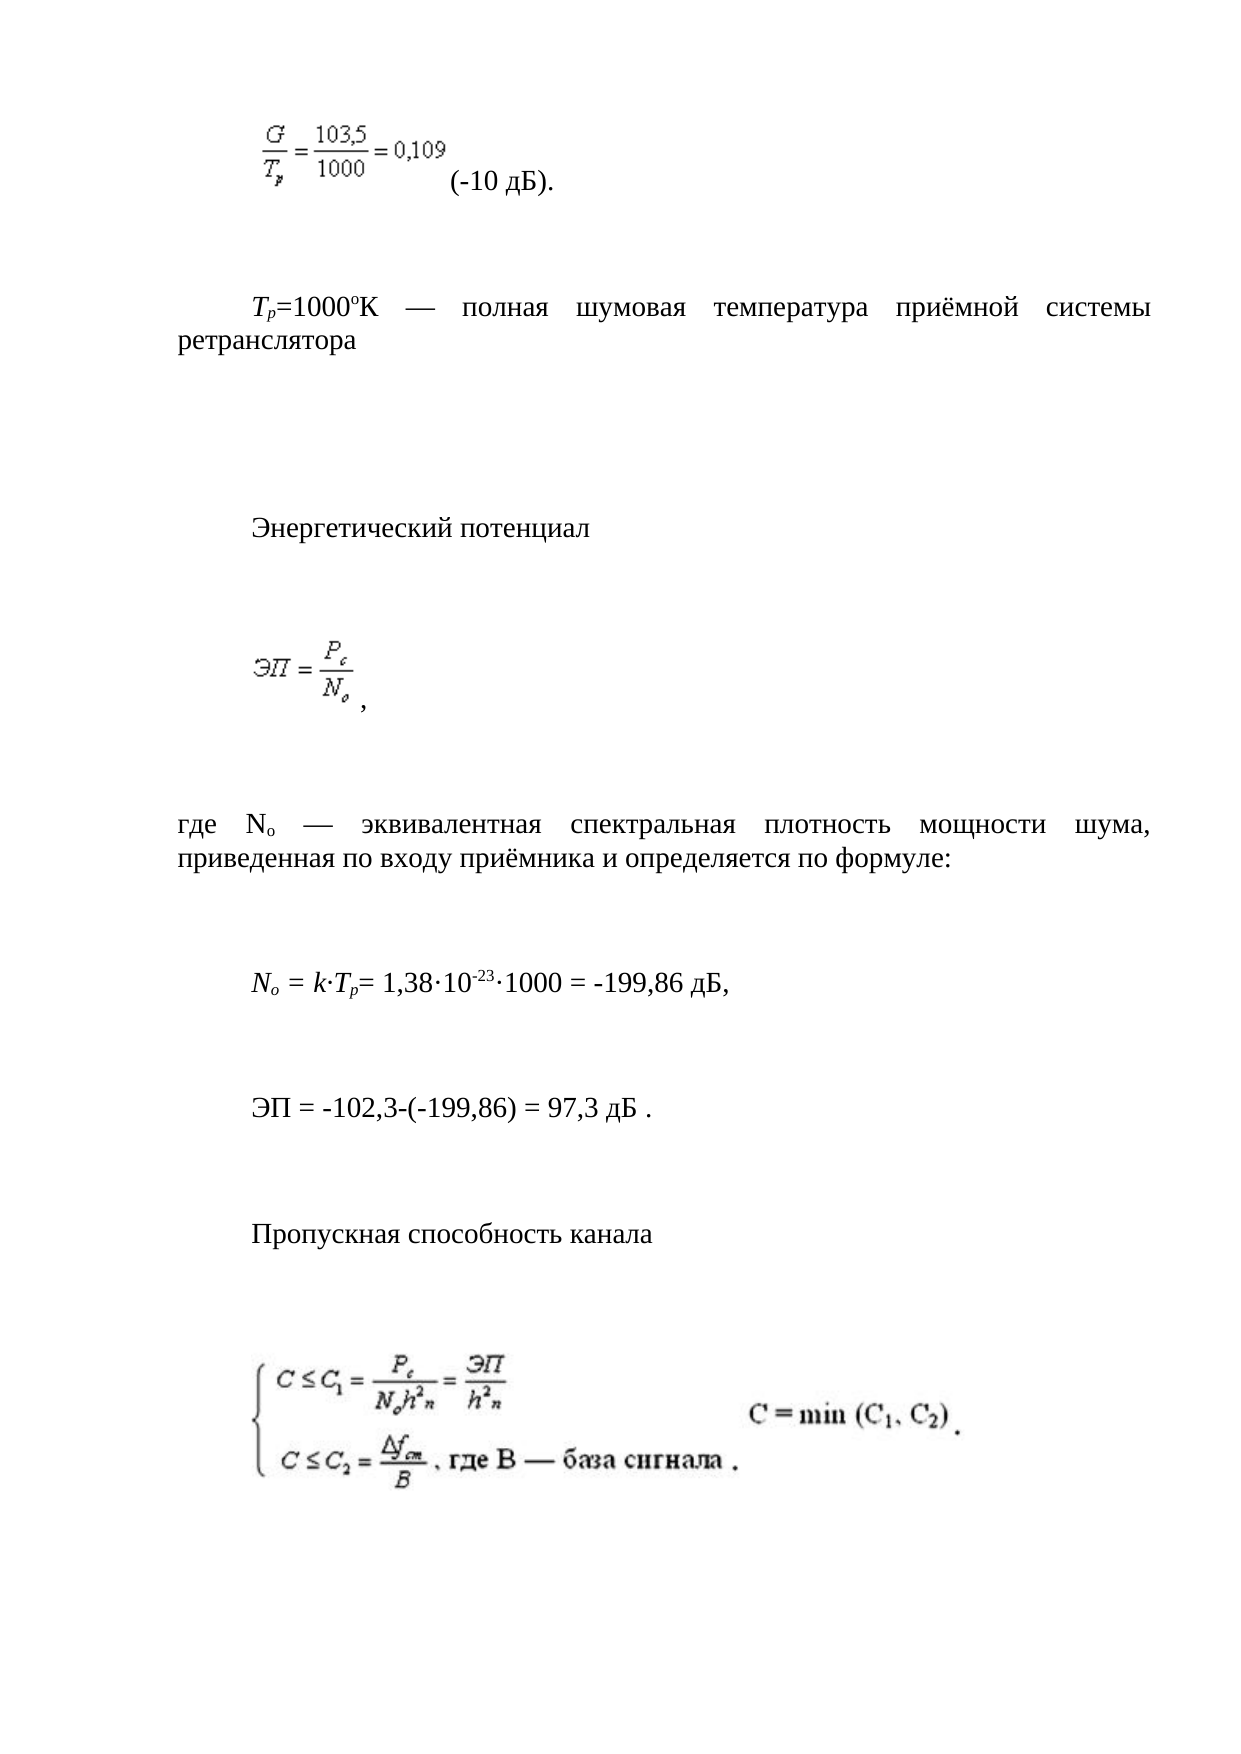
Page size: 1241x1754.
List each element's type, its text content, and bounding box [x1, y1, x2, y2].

text где No — эквивалентная спектральная плотность мощности шума, приведенная по входу приёмника и определяется по формуле: [177, 806, 1152, 873]
text , [177, 636, 1152, 714]
text Энергетический потенциал [177, 510, 1152, 544]
text No = k·Тр= 1,38·10-23·1000 = -199,86 дБ, [177, 965, 1152, 999]
picture [251, 1341, 971, 1497]
text (-10 дБ). [177, 118, 1152, 197]
text Тр=1000оК — полная шумовая температура приёмной системы ретранслятора [177, 289, 1152, 356]
text Пропускная способность канала [177, 1216, 1152, 1249]
picture [251, 635, 360, 709]
text ЭП = -102,3-(-199,86) = 97,3 дБ . [177, 1091, 1152, 1124]
picture [258, 118, 450, 191]
